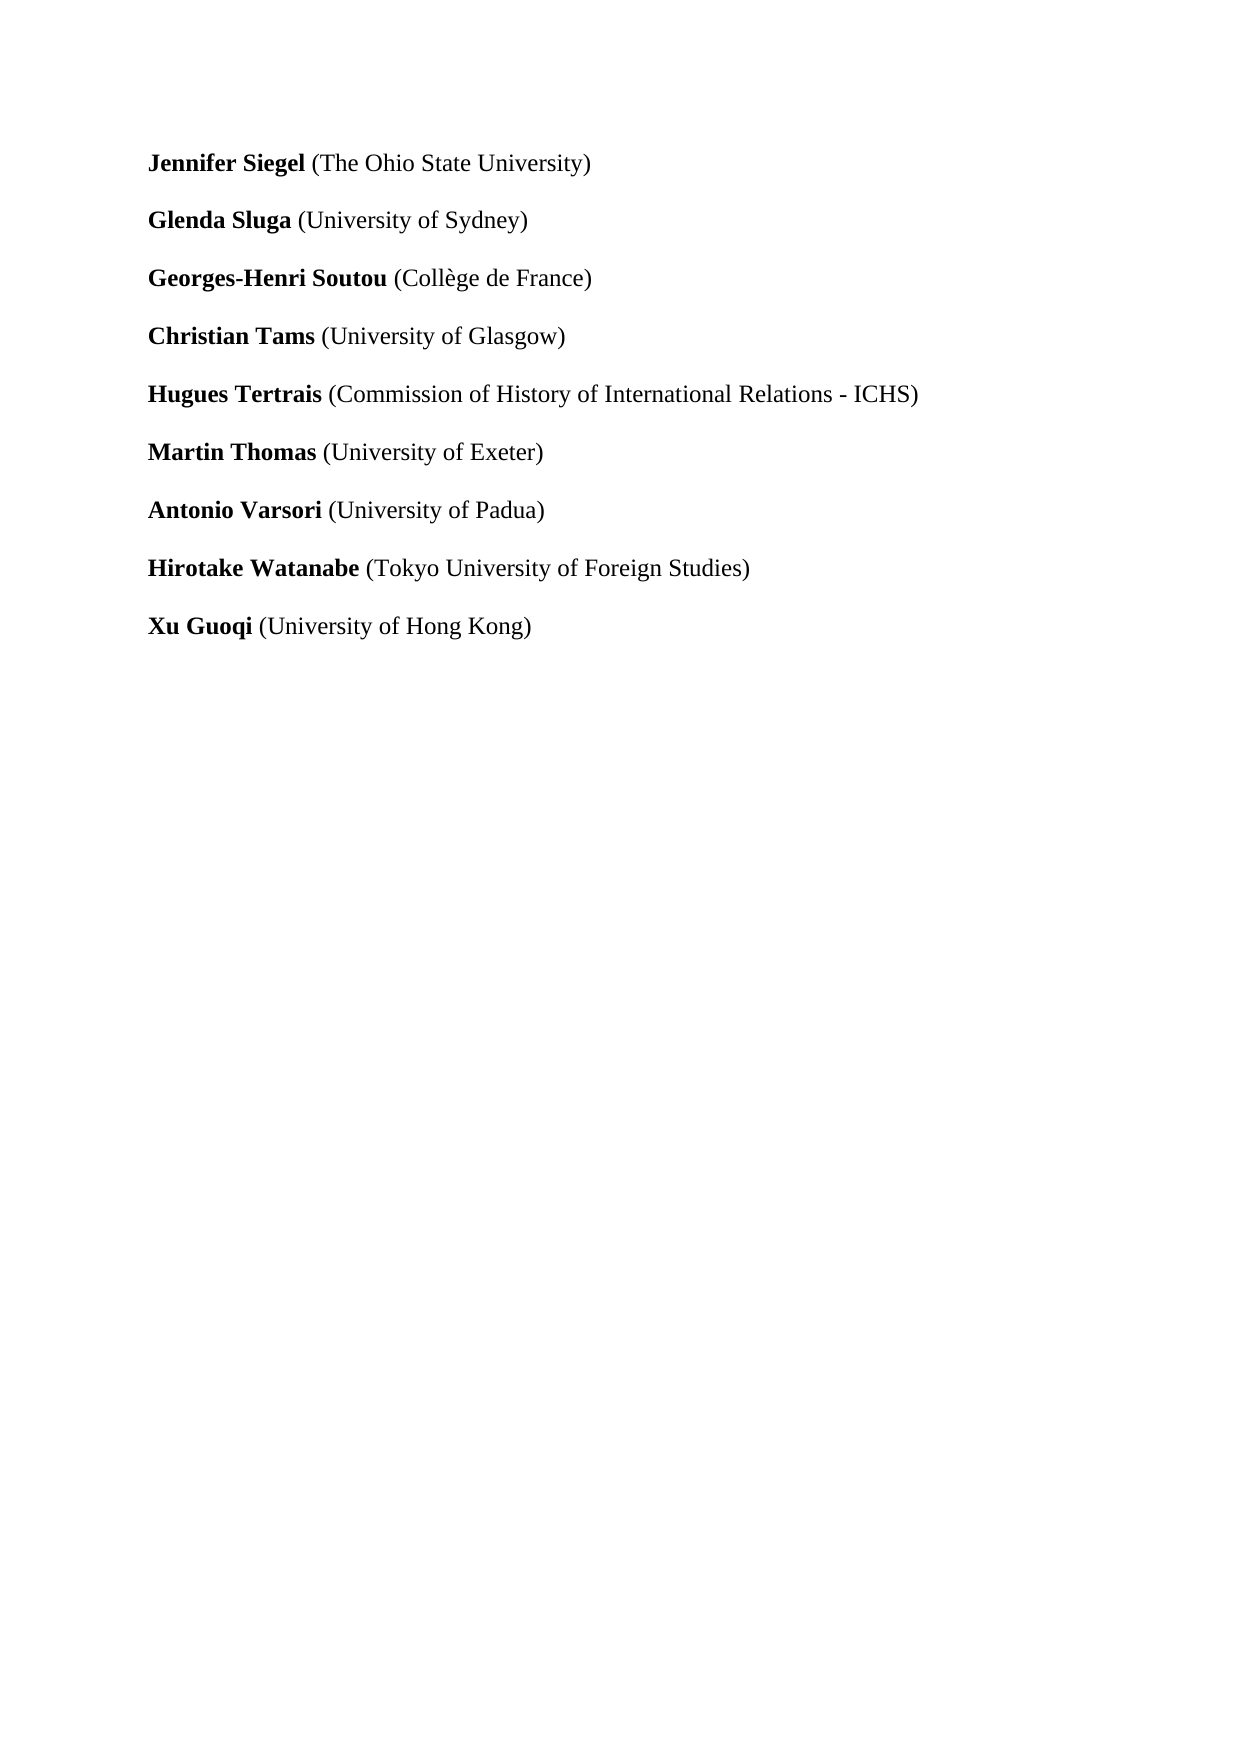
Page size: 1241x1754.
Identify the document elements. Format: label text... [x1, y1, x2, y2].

text Hugues Tertrais (Commission of History of International Relations - ICHS) [148, 379, 1093, 408]
text Hirotake Watanabe (Tokyo University of Foreign Studies) [148, 553, 1093, 582]
text Georges-Henri Soutou (Collège de France) [148, 263, 1093, 292]
text Xu Guoqi (University of Hong Kong) [148, 611, 1093, 640]
text Christian Tams (University of Glasgow) [148, 321, 1093, 350]
text Martin Thomas (University of Exeter) [148, 437, 1093, 466]
text Antonio Varsori (University of Padua) [148, 495, 1093, 524]
text Glenda Sluga (University of Sydney) [148, 206, 1093, 234]
text Jennifer Siegel (The Ohio State University) [148, 148, 1093, 176]
